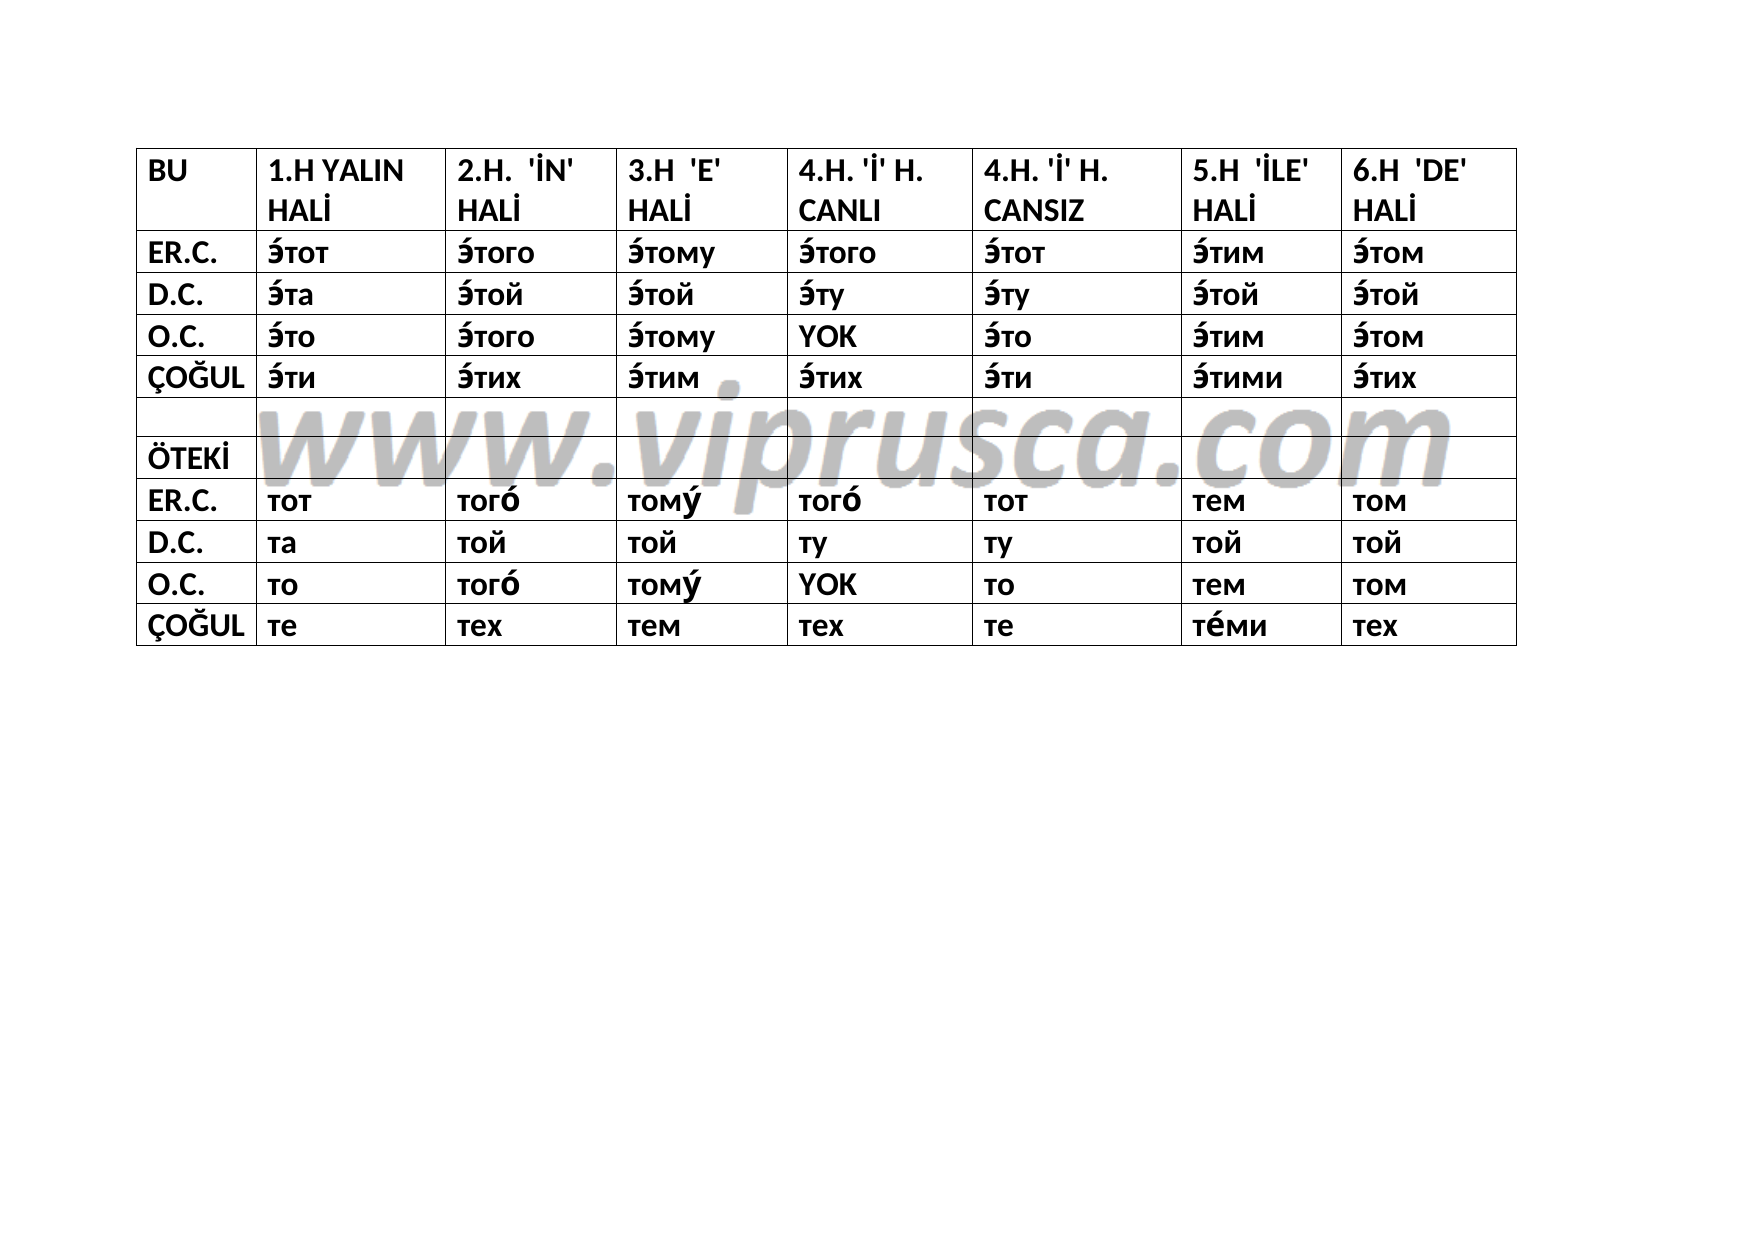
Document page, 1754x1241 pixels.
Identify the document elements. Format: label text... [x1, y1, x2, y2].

table_cell [788, 398, 972, 436]
table_cell [1182, 398, 1341, 436]
table_cell э́тим [617, 356, 787, 397]
table_cell O.C. [137, 563, 256, 603]
table_cell э́ти [973, 356, 1181, 397]
table_cell э́тих [788, 356, 972, 397]
table_cell [446, 398, 616, 436]
table_cell тех [788, 604, 972, 645]
table_cell [257, 398, 445, 436]
table_cell э́той [446, 273, 616, 314]
table_cell э́того [788, 231, 972, 272]
table_cell э́та [257, 273, 445, 314]
table_cell тем [1182, 479, 1341, 520]
table_cell того́ [788, 479, 972, 520]
table_cell O.C. [137, 315, 256, 355]
table_cell те [973, 604, 1181, 645]
table_cell тот [257, 479, 445, 520]
table_cell э́ту [788, 273, 972, 314]
table_cell э́тим [1182, 231, 1341, 272]
table_cell э́тими [1182, 356, 1341, 397]
table_cell [788, 437, 972, 478]
table_cell э́тому [617, 315, 787, 355]
table_header 2.H. 'İN' HALİ [446, 149, 616, 230]
table_cell [1182, 437, 1341, 478]
table_cell э́том [1342, 231, 1516, 272]
table_cell э́тот [257, 231, 445, 272]
table_cell э́ти [257, 356, 445, 397]
table_cell э́тих [1342, 356, 1516, 397]
table_cell тому́ [617, 563, 787, 603]
table_cell тех [1342, 604, 1516, 645]
table_cell того́ [446, 479, 616, 520]
table_cell те [257, 604, 445, 645]
table_cell [257, 437, 445, 478]
table_cell ÖTEKİ [137, 437, 256, 478]
table_cell тот [973, 479, 1181, 520]
table_cell того́ [446, 563, 616, 603]
table_cell тому́ [617, 479, 787, 520]
table_cell э́тим [1182, 315, 1341, 355]
table_cell э́того [446, 231, 616, 272]
table_cell ER.C. [137, 231, 256, 272]
table_cell ту [788, 521, 972, 562]
table_cell тем [617, 604, 787, 645]
table_cell э́ту [973, 273, 1181, 314]
table_cell YOK [788, 563, 972, 603]
table_cell э́той [1182, 273, 1341, 314]
table_header 4.H. 'İ' H. CANLI [788, 149, 972, 230]
table_cell э́то [257, 315, 445, 355]
table_header 5.H 'İLE' HALİ [1182, 149, 1341, 230]
table_cell той [446, 521, 616, 562]
table_cell D.C. [137, 521, 256, 562]
table_cell э́тот [973, 231, 1181, 272]
table_header 3.H 'E' HALİ [617, 149, 787, 230]
table_cell ER.C. [137, 479, 256, 520]
table_cell то [973, 563, 1181, 603]
table_cell [1342, 398, 1516, 436]
table_cell той [1342, 521, 1516, 562]
table_cell том [1342, 479, 1516, 520]
table_cell то [257, 563, 445, 603]
table_cell [617, 398, 787, 436]
table_cell э́того [446, 315, 616, 355]
table_cell э́тому [617, 231, 787, 272]
table_cell та [257, 521, 445, 562]
table_header 1.H YALIN HALİ [257, 149, 445, 230]
table_cell э́то [973, 315, 1181, 355]
table_cell YOK [788, 315, 972, 355]
table_cell том [1342, 563, 1516, 603]
table_cell ту [973, 521, 1181, 562]
table_cell э́той [617, 273, 787, 314]
table_header 6.H 'DE' HALİ [1342, 149, 1516, 230]
table_cell э́тих [446, 356, 616, 397]
table_cell [973, 437, 1181, 478]
table_cell той [617, 521, 787, 562]
table_cell тех [446, 604, 616, 645]
table_cell [137, 398, 256, 436]
table_header 4.H. 'İ' H. CANSIZ [973, 149, 1181, 230]
table_header BU [137, 149, 256, 230]
table_cell D.C. [137, 273, 256, 314]
table_cell [617, 437, 787, 478]
table_cell [1342, 437, 1516, 478]
table_cell ÇOĞUL [137, 604, 256, 645]
table_cell э́той [1342, 273, 1516, 314]
table_cell [446, 437, 616, 478]
table_cell э́том [1342, 315, 1516, 355]
table_cell те́ми [1182, 604, 1341, 645]
table_cell тем [1182, 563, 1341, 603]
table_cell [973, 398, 1181, 436]
table_cell той [1182, 521, 1341, 562]
table_cell ÇOĞUL [137, 356, 256, 397]
